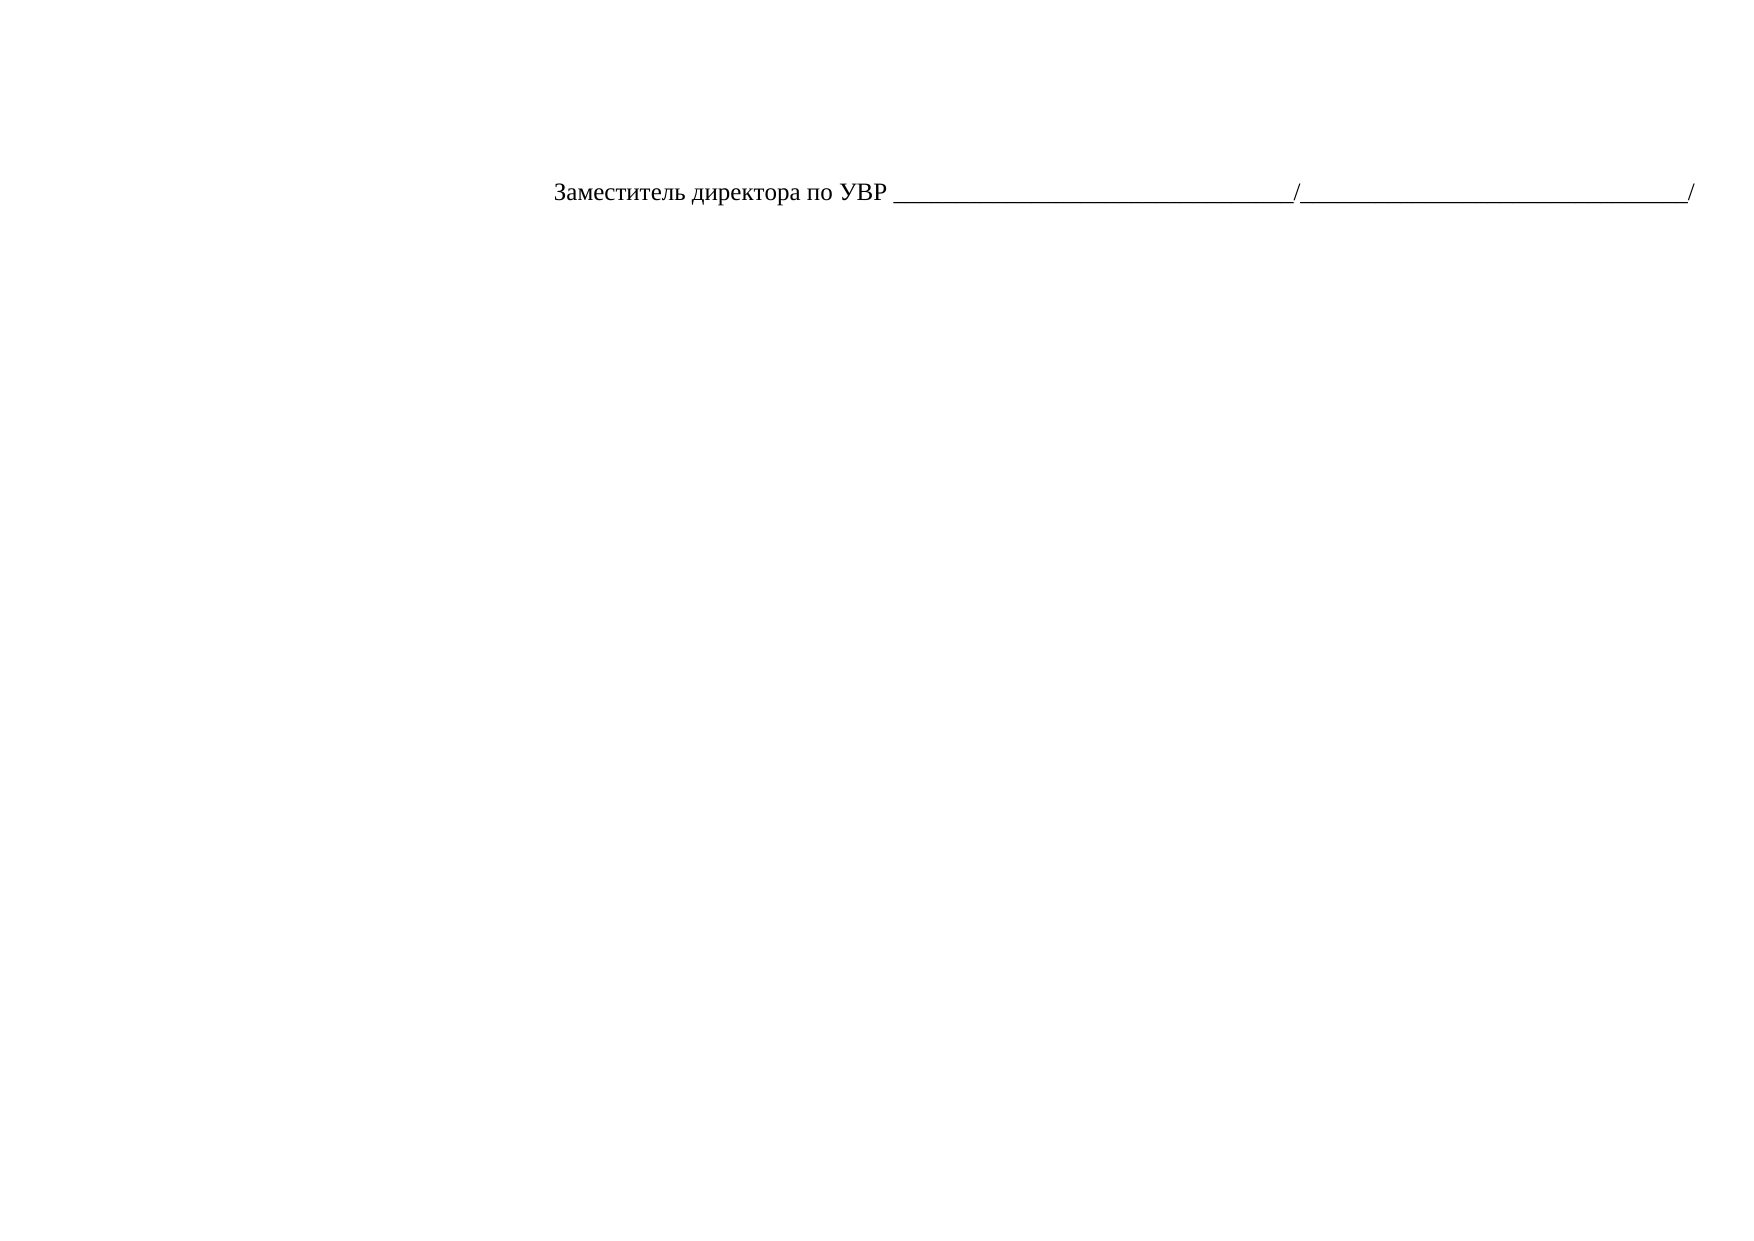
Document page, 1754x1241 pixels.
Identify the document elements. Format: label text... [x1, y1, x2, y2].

text Заместитель директора по УВР ________________________________/_______________________________/ [118, 177, 1695, 206]
